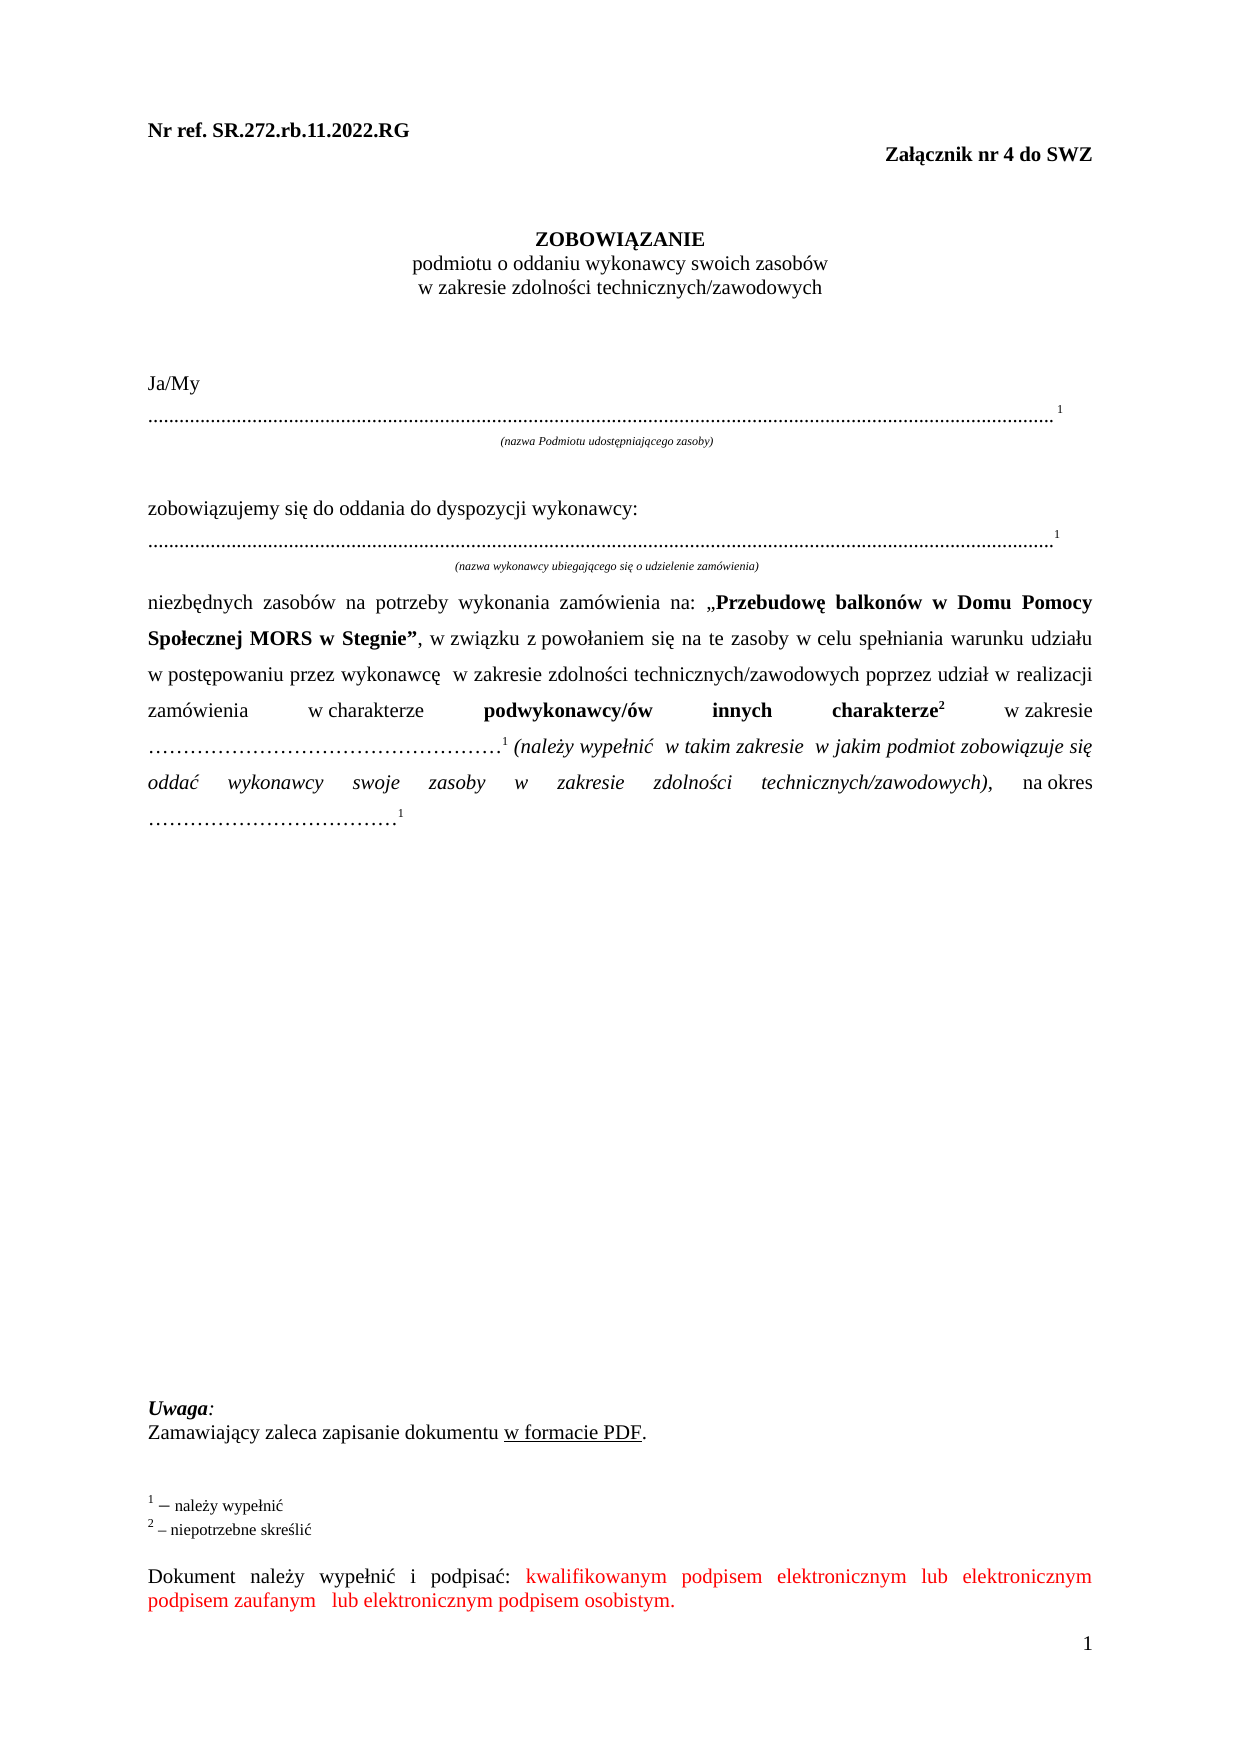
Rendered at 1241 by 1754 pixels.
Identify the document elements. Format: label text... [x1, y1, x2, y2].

text ZOBOWIĄZANIE [148, 227, 1093, 251]
text Uwaga: [148, 1396, 1093, 1420]
text Załącznik nr 4 do SWZ [148, 142, 1093, 166]
text (nazwa wykonawcy ubiegającego się o udzielenie zamówienia) [148, 559, 1066, 583]
text (nazwa Podmiotu udostępniającego zasoby) [148, 434, 1066, 458]
text Ja/My [148, 371, 1066, 395]
text 1 – należy wypełnić [148, 1492, 1093, 1516]
text .............................................................................................................................................................................. 1 [148, 402, 1066, 427]
text Nr ref. SR.272.rb.11.2022.RG [148, 118, 1093, 142]
text podmiotu o oddaniu wykonawcy swoich zasobów [148, 251, 1093, 275]
text niezbędnych zasobów na potrzeby wykonania zamówienia na: „Przebudowę balkonów w Domu Pomocy Społecznej MORS w Stegnie”, w związku z powołaniem się na te zasoby w celu spełniania warunku udziału w postępowaniu przez wykonawcę w zakresie zdolności technicznych/zawodowych poprzez udział w realizacji zamówienia w charakterze podwykonawcy/ów innych charakterze2 w zakresie ……………………………………………1 (należy wypełnić w takim zakresie w jakim podmiot zobowiązuje się oddać wykonawcy swoje zasoby w zakresie zdolności technicznych/zawodowych), na okres ………………………………1 [148, 590, 1093, 830]
text zobowiązujemy się do oddania do dyspozycji wykonawcy: [148, 496, 1066, 520]
text Dokument należy wypełnić i podpisać: kwalifikowanym podpisem elektronicznym lub elektronicznym podpisem zaufanym lub elektronicznym podpisem osobistym. [148, 1564, 1093, 1612]
text 2 – niepotrzebne skreślić [148, 1516, 1093, 1540]
text Zamawiający zaleca zapisanie dokumentu w formacie PDF. [148, 1420, 1093, 1444]
text w zakresie zdolności technicznych/zawodowych [148, 275, 1093, 299]
text ..............................................................................................................................................................................1 [148, 527, 1066, 552]
